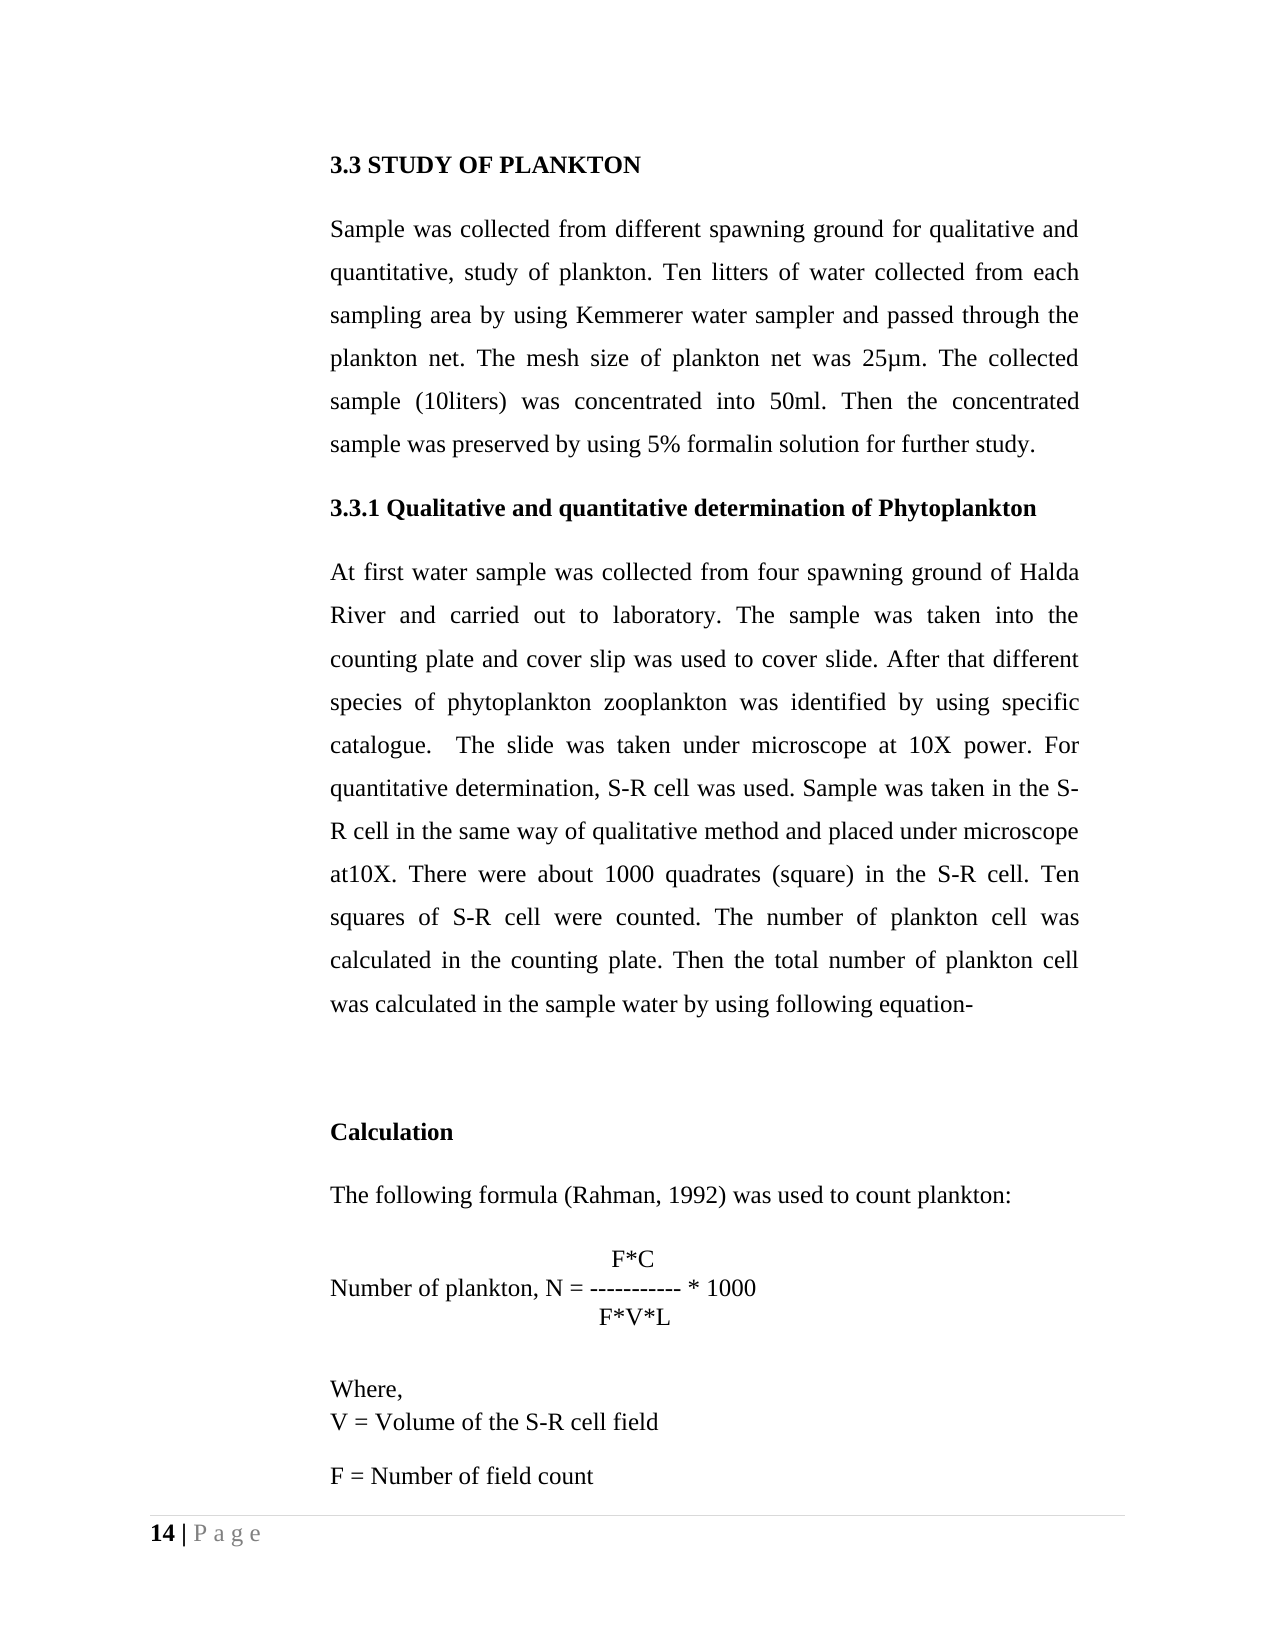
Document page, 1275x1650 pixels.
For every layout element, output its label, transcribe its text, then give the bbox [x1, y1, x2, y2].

text Sample was collected from different spawning ground for qualitative and quantitative, study of plankton. Ten litters of water collected from each sampling area by using Kemmerer water sampler and passed through the plankton net. The mesh size of plankton net was 25µm. The collected sample (10liters) was concentrated into 50ml. Then the concentrated sample was preserved by using 5% formalin solution for further study. [330, 214, 1080, 458]
text F = Number of field count [330, 1461, 1080, 1489]
text 3.3.1 Qualitative and quantitative determination of Phytoplankton [330, 493, 1080, 522]
text V = Volume of the S-R cell field [330, 1407, 1080, 1436]
text Where, [330, 1374, 1080, 1403]
text 3.3 STUDY OF PLANKTON [330, 150, 1080, 179]
text At first water sample was collected from four spawning ground of Halda River and carried out to laboratory. The sample was taken into the counting plate and cover slip was used to cover slide. After that different species of phytoplankton zooplankton was identified by using specific catalogue. The slide was taken under microscope at 10X power. For quantitative determination, S-R cell was used. Sample was taken in the S-R cell in the same way of qualitative method and placed under microscope at10X. There were about 1000 quadrates (square) in the S-R cell. Ten squares of S-R cell were counted. The number of plankton cell was calculated in the counting plate. Then the total number of plankton cell was calculated in the sample water by using following equation- [330, 557, 1080, 1017]
text F*C [330, 1244, 1080, 1273]
text Calculation [330, 1117, 1080, 1145]
text F*V*L [330, 1302, 1080, 1331]
text The following formula (Rahman, 1992) was used to count plankton: [330, 1181, 1080, 1209]
text Number of plankton, N = ----------- * 1000 [330, 1273, 1080, 1302]
